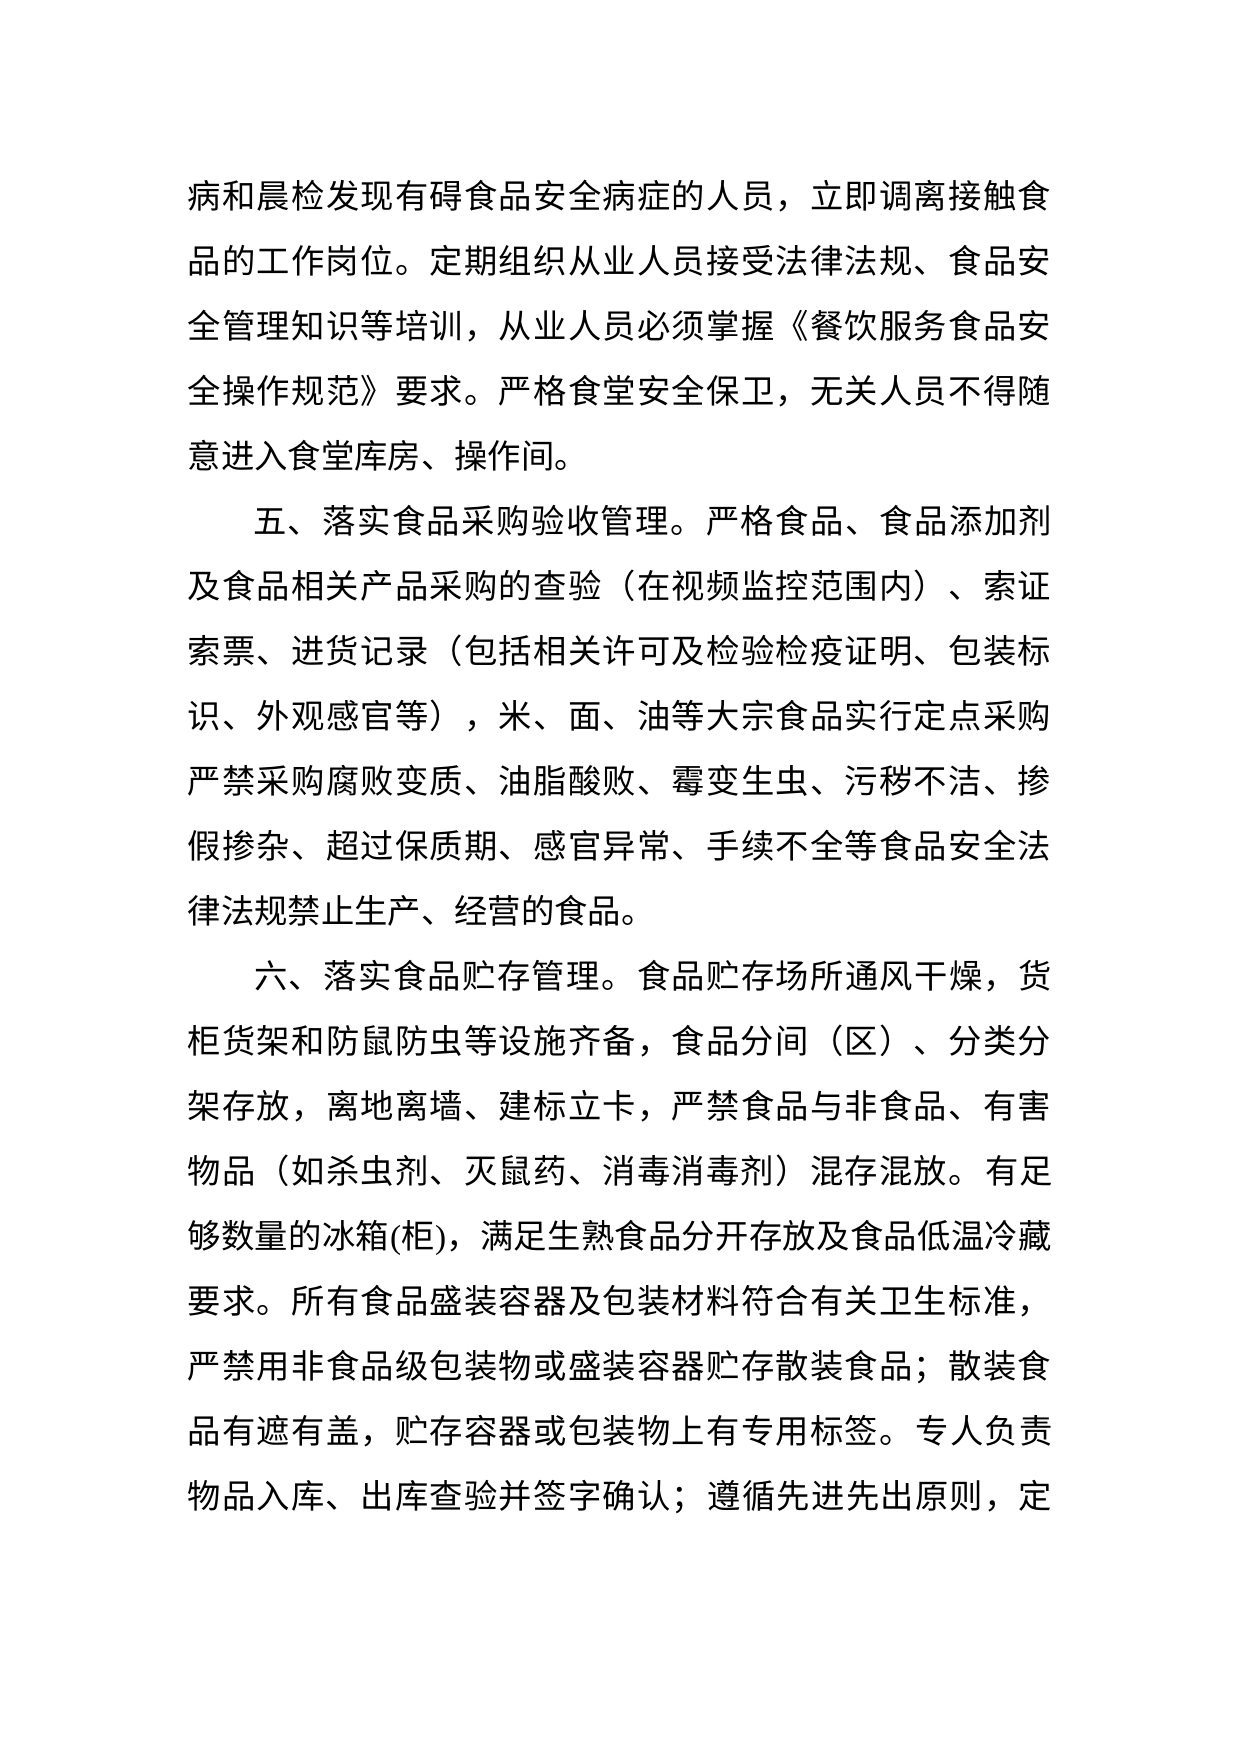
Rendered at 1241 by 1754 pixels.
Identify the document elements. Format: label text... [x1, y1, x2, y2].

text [187, 162, 1053, 487]
text 五、落实食品采购验收管理。严格食品、食品添加剂及食品相关产品采购的查验（在视频监控范围内）、索证索票、进货记录（包括相关许可及检验检疫证明、包装标识、外观感官等），米、面、油等大宗食品实行定点采购。严禁采购腐败变质、油脂酸败、霉变生虫、污秽不洁、掺假掺杂、超过保质期、感官异常、手续不全等食品安全法律法规禁止生产、经营的食品。 [187, 487, 1053, 942]
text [187, 942, 1053, 1527]
